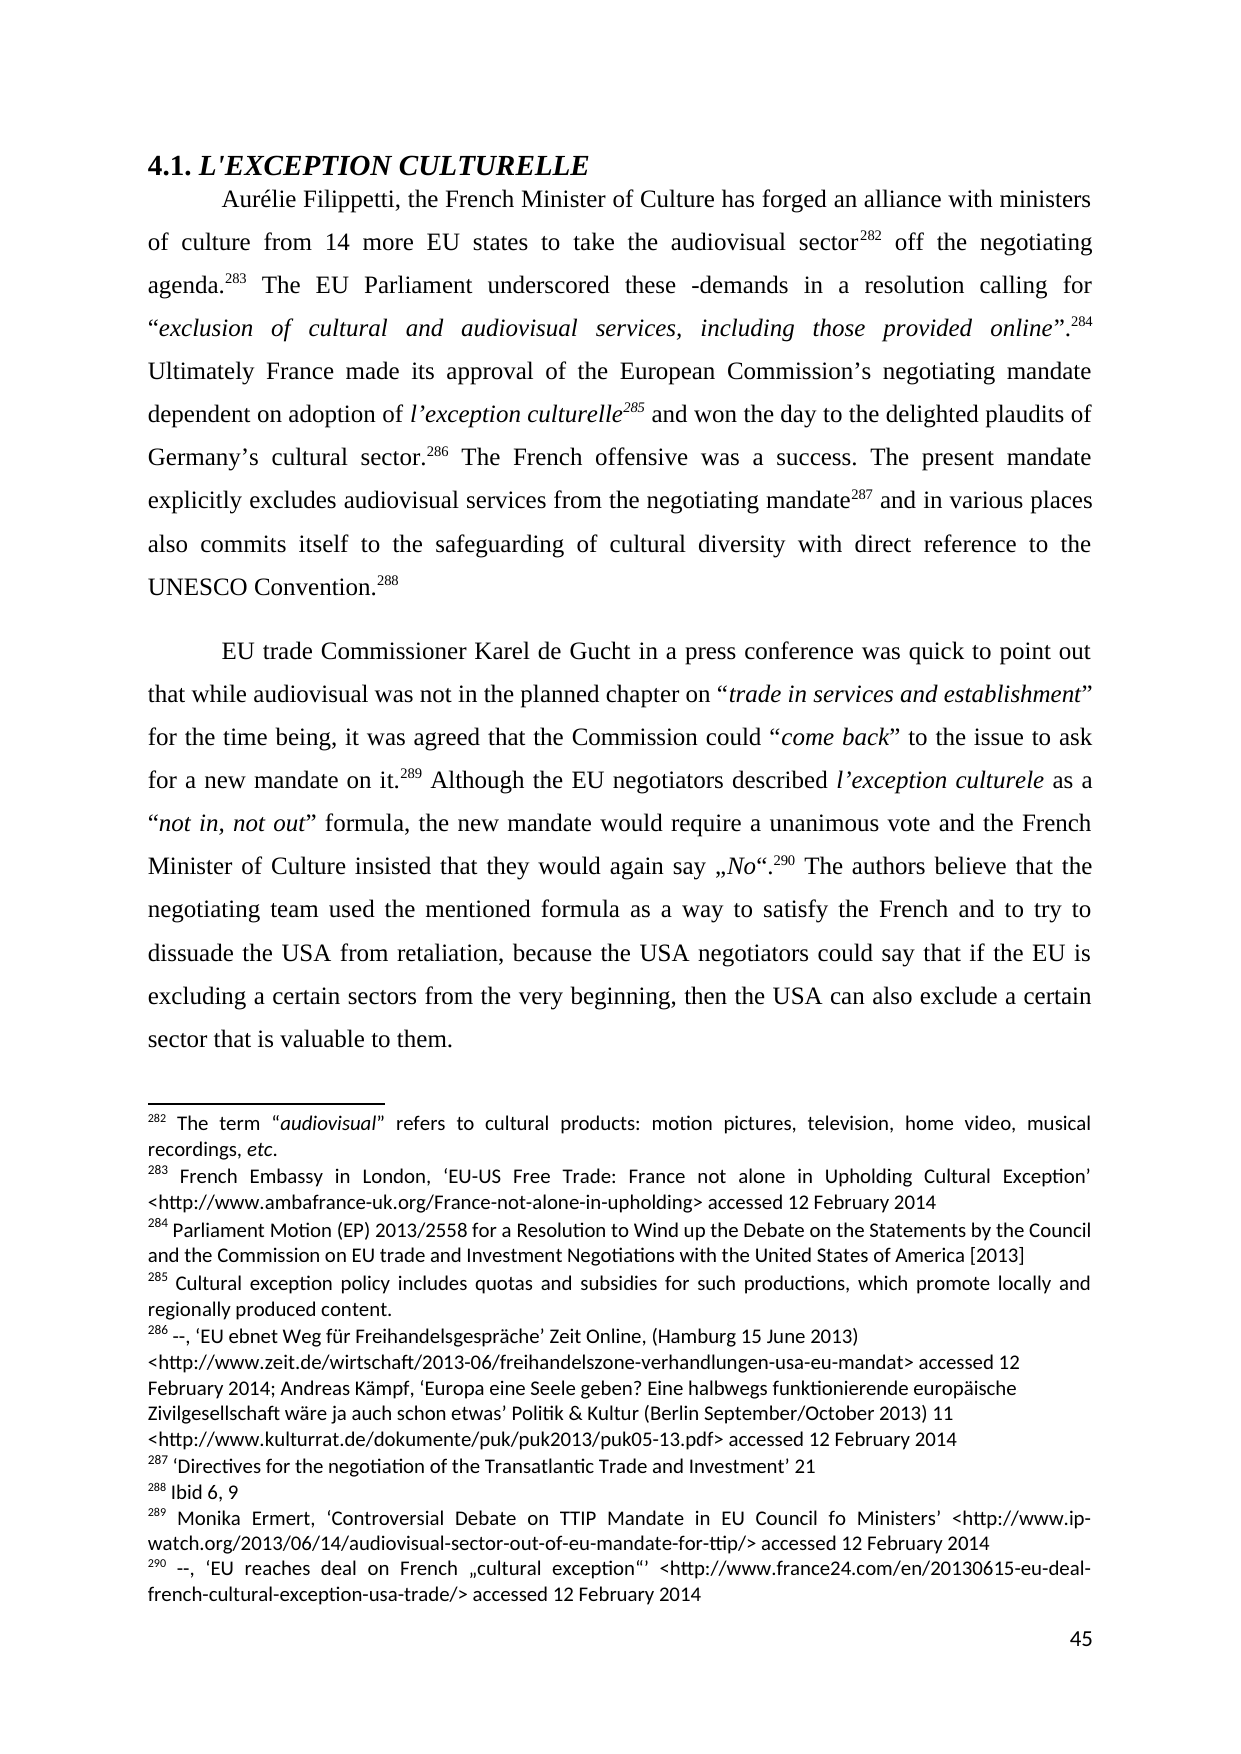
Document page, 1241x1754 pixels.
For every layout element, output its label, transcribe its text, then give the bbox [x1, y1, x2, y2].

text EU trade Commissioner Karel de Gucht in a press conference was quick to point out that while audiovisual was not in the planned chapter on “trade in services and establishment” for the time being, it was agreed that the Commission could “come back” to the issue to ask for a new mandate on it. Although the EU negotiators described l’exception culturele as a “not in, not out” formula, the new mandate would require a unanimous vote and the French Minister of Culture insisted that they would again say „No“. The authors believe that the negotiating team used the mentioned formula as a way to satisfy the French and to try to dissuade the USA from retaliation, because the USA negotiators could say that if the EU is excluding a certain sectors from the very beginning, then the USA can also exclude a certain sector that is valuable to them. [148, 636, 1093, 1053]
text Aurélie Filippetti, the French Minister of Culture has forged an alliance with ministers of culture from 14 more EU states to take the audiovisual sector off the negotiating agenda. The EU Parliament underscored these -demands in a resolution calling for “exclusion of cultural and audiovisual services, including those provided online”. Ultimately France made its approval of the European Commission’s negotiating mandate dependent on adoption of l’exception culturelle and won the day to the delighted plaudits of Germany’s cultural sector. The French offensive was a success. The present mandate explicitly excludes audiovisual services from the negotiating mandate and in various places also commits itself to the safeguarding of cultural diversity with direct reference to the UNESCO Convention. [148, 184, 1093, 601]
subtitle 4.1. L'EXCEPTION CULTURELLE [148, 148, 1093, 181]
